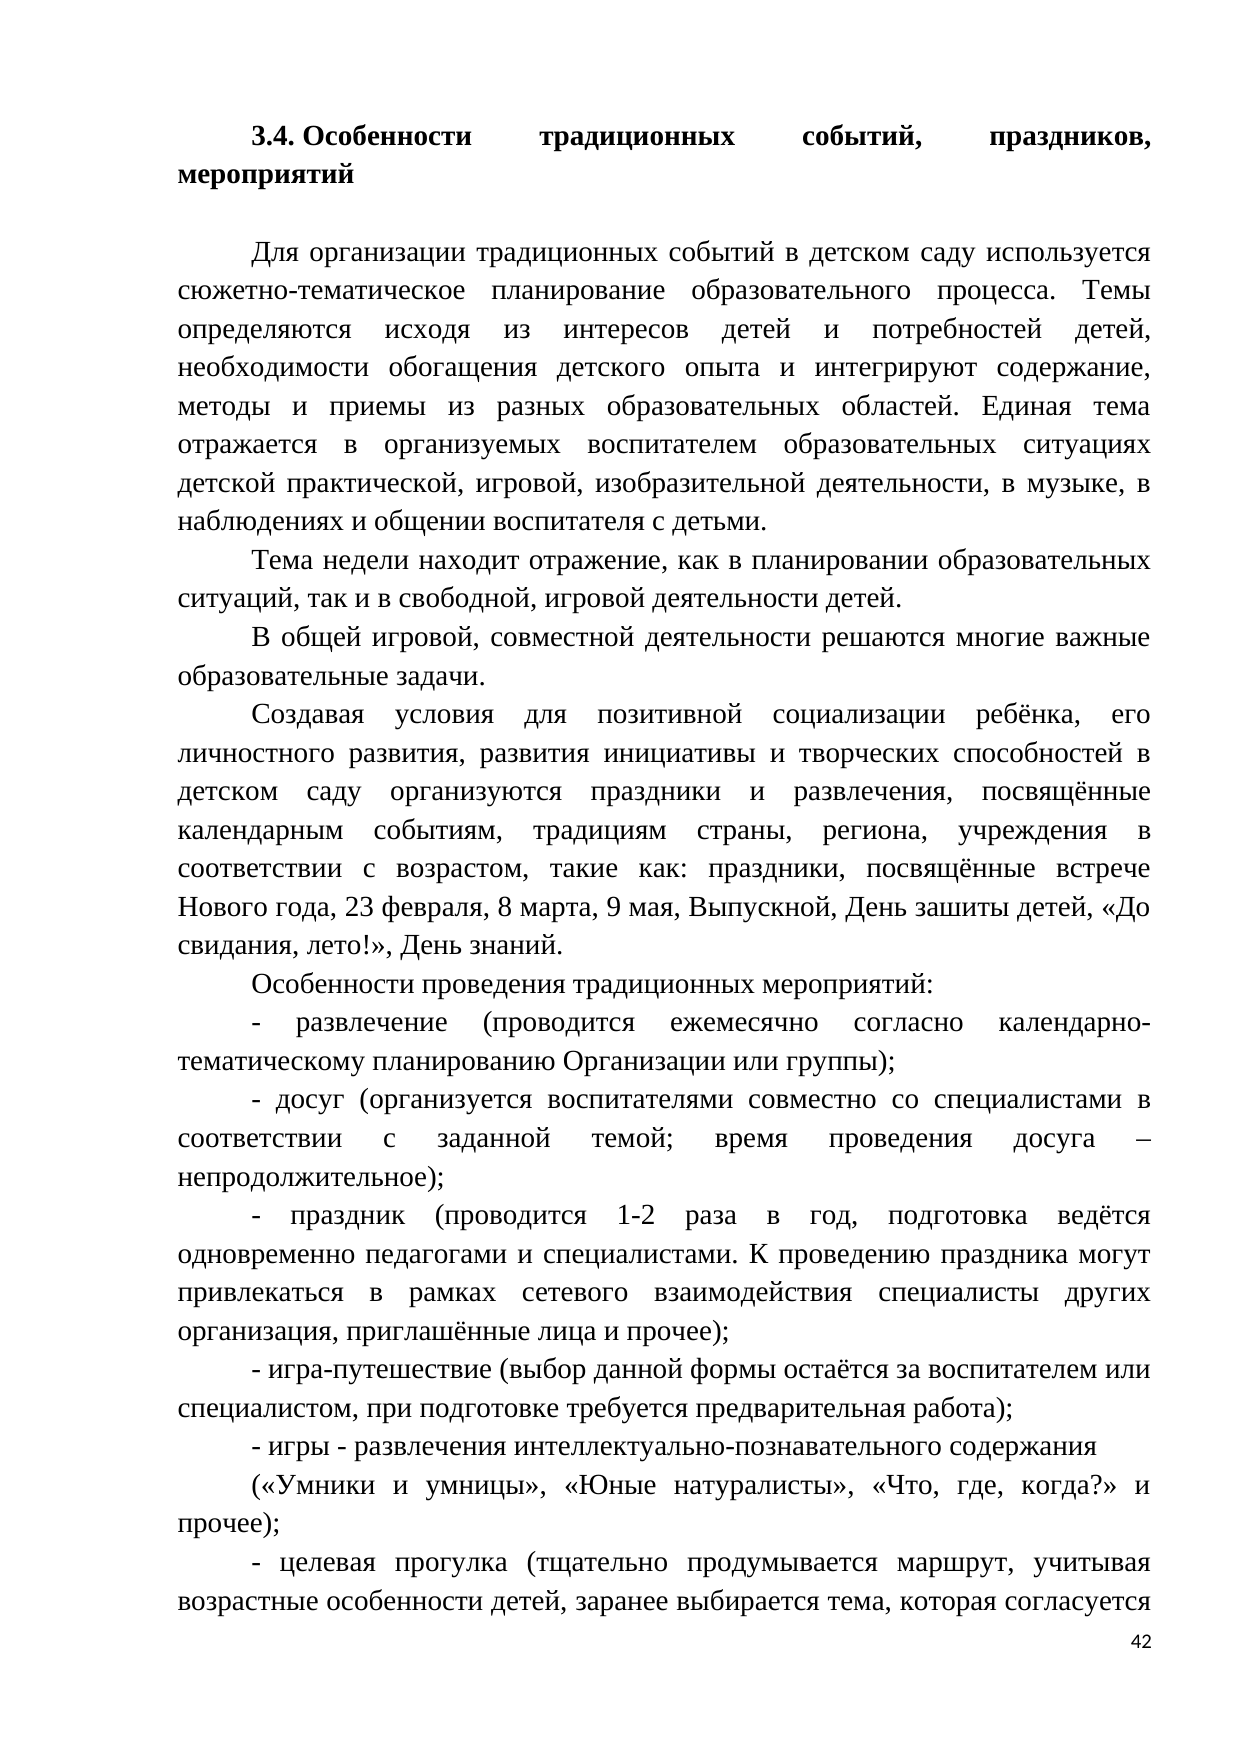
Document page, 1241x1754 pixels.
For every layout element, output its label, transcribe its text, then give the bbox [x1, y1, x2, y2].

text Создавая условия для позитивной социализации ребёнка, его личностного развития, развития инициативы и творческих способностей в детском саду организуются праздники и развлечения, посвящённые календарным событиям, традициям страны, региона, учреждения в соответствии с возрастом, такие как: праздники, посвящённые встрече Нового года, 23 февраля, 8 марта, 9 мая, Выпускной, День зашиты детей, «До свидания, лето!», День знаний. [177, 696, 1152, 961]
text - досуг (организуется воспитателями совместно со специалистами в соответствии с заданной темой; время проведения досуга – непродолжительное); [177, 1082, 1152, 1192]
text - игры - развлечения интеллектуально-познавательного содержания [177, 1428, 1152, 1462]
text - праздник (проводится 1-2 раза в год, подготовка ведётся одновременно педагогами и специалистами. К проведению праздника могут привлекаться в рамках сетевого взаимодействия специалисты других организация, приглашённые лица и прочее); [177, 1197, 1152, 1346]
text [177, 1544, 1152, 1616]
text 3.4. Особенности традиционных событий, праздников, мероприятий [177, 118, 1152, 190]
text Тема недели находит отражение, как в планировании образовательных ситуаций, так и в свободной, игровой деятельности детей. [177, 542, 1152, 614]
text - развлечение (проводится ежемесячно согласно календарно-тематическому планированию Организации или группы); [177, 1004, 1152, 1077]
text В общей игровой, совместной деятельности решаются многие важные образовательные задачи. [177, 619, 1152, 691]
text Для организации традиционных событий в детском саду используется сюжетно-тематическое планирование образовательного процесса. Темы определяются исходя из интересов детей и потребностей детей, необходимости обогащения детского опыта и интегрируют содержание, методы и приемы из разных образовательных областей. Единая тема отражается в организуемых воспитателем образовательных ситуациях детской практической, игровой, изобразительной деятельности, в музыке, в наблюдениях и общении воспитателя с детьми. [177, 234, 1152, 537]
text Особенности проведения традиционных мероприятий: [177, 966, 1152, 999]
text («Умники и умницы», «Юные натуралисты», «Что, где, когда?» и прочее); [177, 1467, 1152, 1539]
text - игра-путешествие (выбор данной формы остаётся за воспитателем или специалистом, при подготовке требуется предварительная работа); [177, 1351, 1152, 1423]
